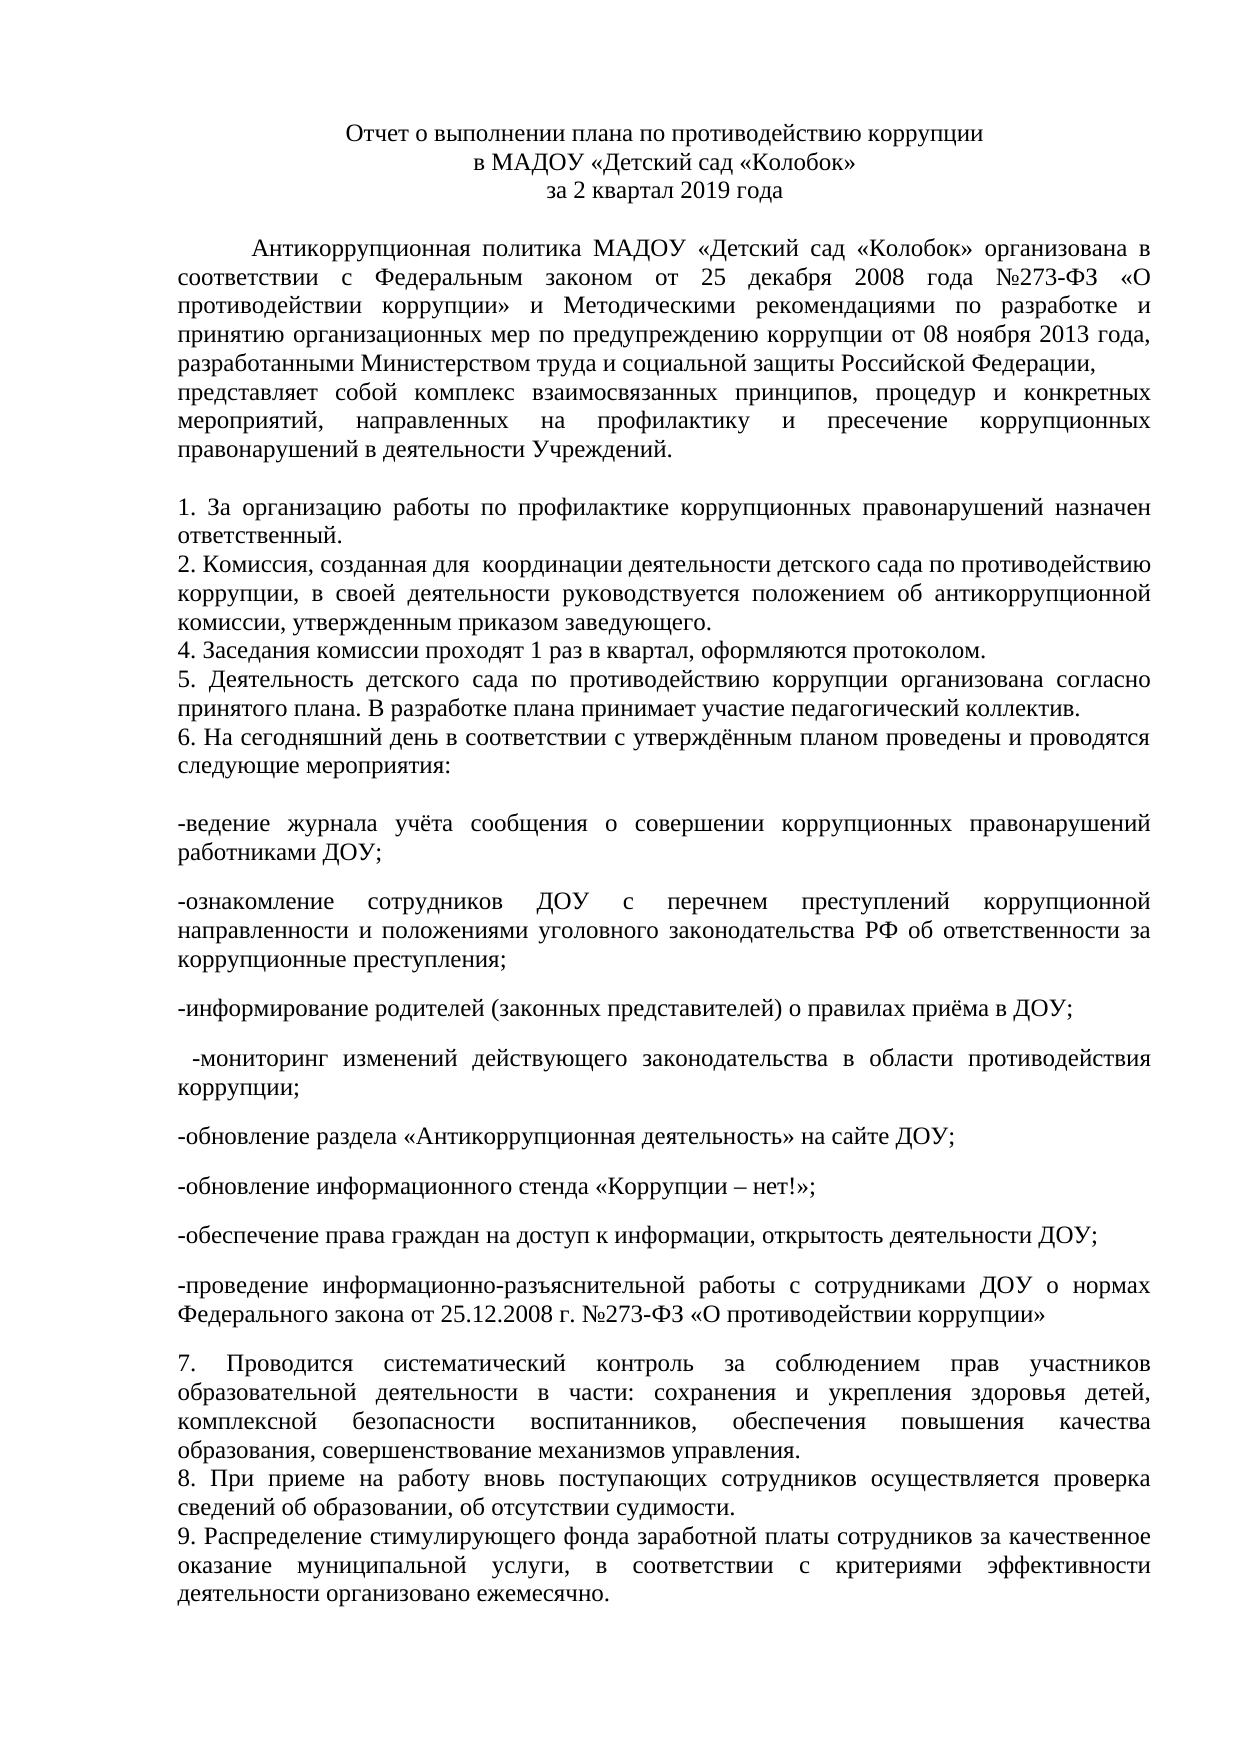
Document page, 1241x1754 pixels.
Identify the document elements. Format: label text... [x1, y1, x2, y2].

text 2. Комиссия, созданная для координации деятельности детского сада по противодействию коррупции, в своей деятельности руководствуется положением об антикоррупционной комиссии, утвержденным приказом заведующего. [177, 549, 1152, 636]
text -информирование родителей (законных представителей) о правилах приёма в ДОУ; [177, 993, 1152, 1022]
text -мониторинг изменений действующего законодательства в области противодействия коррупции; [177, 1043, 1152, 1101]
text 4. Заседания комиссии проходят 1 раз в квартал, оформляются протоколом. [177, 636, 1152, 664]
text за 2 квартал 2019 года [177, 176, 1152, 204]
text 6. На сегодняшний день в соответствии с утверждённым планом проведены и проводятся следующие мероприятия: [177, 722, 1152, 779]
text Отчет о выполнении плана по противодействию коррупции [177, 118, 1152, 147]
text -обновление информационного стенда «Коррупции – нет!»; [177, 1171, 1152, 1200]
text 5. Деятельность детского сада по противодействию коррупции организована согласно принятого плана. В разработке плана принимает участие педагогический коллектив. [177, 664, 1152, 722]
text Антикоррупционная политика МАДОУ «Детский сад «Колобок» организована в соответствии с Федеральным законом от 25 декабря 2008 года №273-ФЗ «О противодействии коррупции» и Методическими рекомендациями по разработке и принятию организационных мер по предупреждению коррупции от 08 ноября 2013 года, разработанными Министерством труда и социальной защиты Российской Федерации, [177, 233, 1152, 377]
text 1. За организацию работы по профилактике коррупционных правонарушений назначен ответственный. [177, 492, 1152, 549]
text 8. При приеме на работу вновь поступающих сотрудников осуществляется проверка сведений об образовании, об отсутствии судимости. [177, 1463, 1152, 1521]
text -ведение журнала учёта сообщения о совершении коррупционных правонарушений работниками ДОУ; [177, 808, 1152, 866]
text 7. Проводится систематический контроль за соблюдением прав участников образовательной деятельности в части: сохранения и укрепления здоровья детей, комплексной безопасности воспитанников, обеспечения повышения качества образования, совершенствование механизмов управления. [177, 1348, 1152, 1463]
text -проведение информационно-разъяснительной работы с сотрудниками ДОУ о нормах Федерального закона от 25.12.2008 г. №273-ФЗ «О противодействии коррупции» [177, 1270, 1152, 1328]
text -ознакомление сотрудников ДОУ с перечнем преступлений коррупционной направленности и положениями уголовного законодательства РФ об ответственности за коррупционные преступления; [177, 886, 1152, 973]
text в МАДОУ «Детский сад «Колобок» [177, 147, 1152, 176]
text -обновление раздела «Антикоррупционная деятельность» на сайте ДОУ; [177, 1121, 1152, 1150]
text -обеспечение права граждан на доступ к информации, открытость деятельности ДОУ; [177, 1221, 1152, 1249]
text 9. Распределение стимулирующего фонда заработной платы сотрудников за качественное оказание муниципальной услуги, в соответствии с критериями эффективности деятельности организовано ежемесячно. [177, 1521, 1152, 1607]
text представляет собой комплекс взаимосвязанных принципов, процедур и конкретных мероприятий, направленных на профилактику и пресечение коррупционных правонарушений в деятельности Учреждений. [177, 377, 1152, 463]
